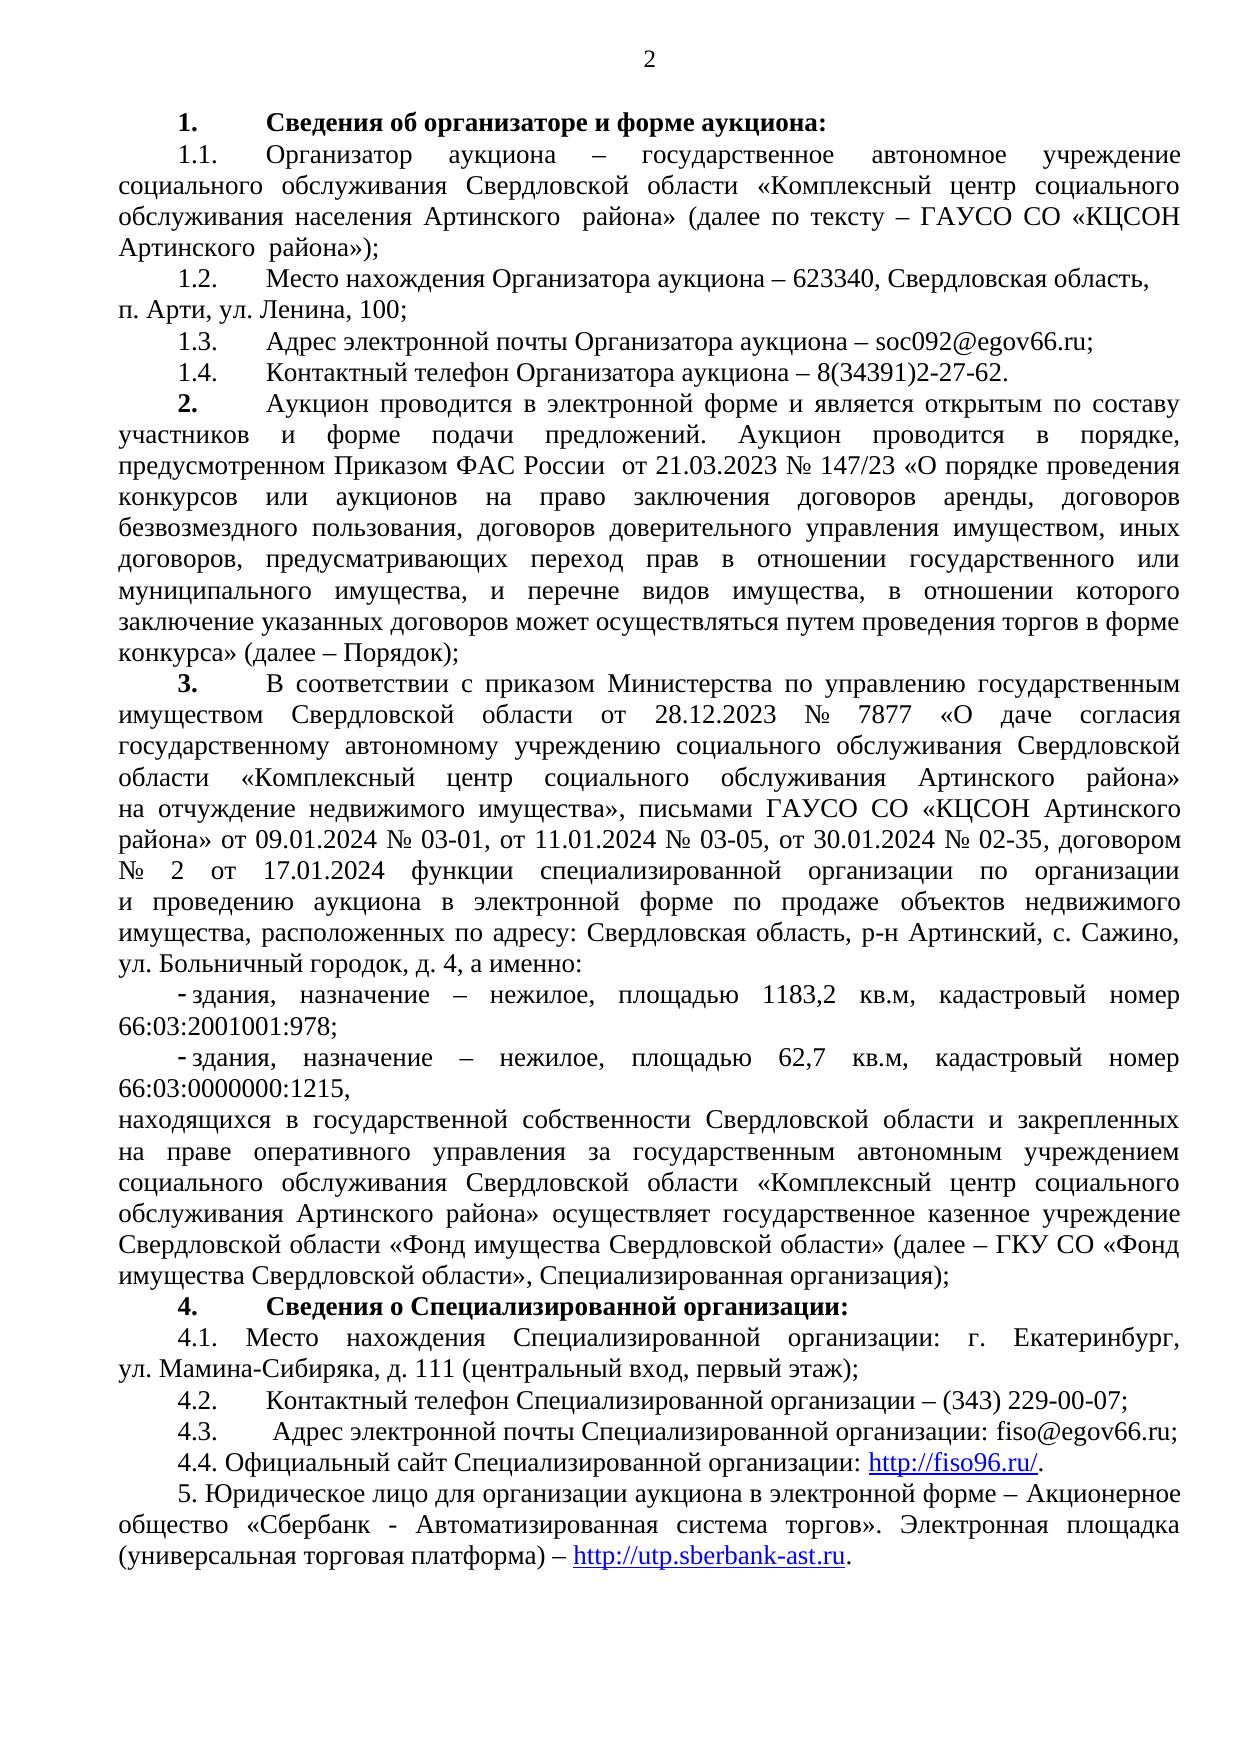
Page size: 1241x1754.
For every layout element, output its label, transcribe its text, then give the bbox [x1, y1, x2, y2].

text 1.4. Контактный телефон Организатора аукциона – 8(34391)2-27-62. [118, 356, 1181, 387]
list здания, назначение – нежилое, площадью 62,7 кв.м, кадастровый номер 66:03:0000000:1215, [118, 1041, 1181, 1103]
text 4.3. Адрес электронной почты Специализированной организации: fiso@egov66.ru; [118, 1415, 996, 1446]
text 4.1. Место нахождения Специализированной организации: г. Екатеринбург, ул. Мамина-Сибиряка, д. 111 (центральный вход, первый этаж); [118, 1321, 1181, 1384]
text 4.4. Официальный сайт Специализированной организации: http://fiso96.ru/. [118, 1446, 1181, 1477]
text 3. В соответствии c приказом Министерства по управлению государственным имуществом Свердловской области от 28.12.2023 № 7877 «О даче согласия государственному автономному учреждению социального обслуживания Свердловской области «Комплексный центр социального обслуживания Артинского района» на отчуждение недвижимого имущества», письмами ГАУСО СО «КЦСОН Артинского района» от 09.01.2024 № 03-01, от 11.01.2024 № 03-05, от 30.01.2024 № 02-35, договором № 2 от 17.01.2024 функции специализированной организации по организации и проведению аукциона в электронной форме по продаже объектов недвижимого имущества, расположенных по адресу: Свердловская область, р-н Артинский, с. Сажино, ул. Больничный городок, д. 4, а именно: [118, 667, 1181, 979]
text 4.2. Контактный телефон Специализированной организации – (343) 229-00-07; [118, 1384, 1181, 1415]
list здания, назначение – нежилое, площадью 1183,2 кв.м, кадастровый номер 66:03:2001001:978; [118, 979, 1181, 1041]
text 2. Аукцион проводится в электронной форме и является открытым по составу участников и форме подачи предложений. Аукцион проводится в порядке, предусмотренном Приказом ФАС России от 21.03.2023 № 147/23 «О порядке проведения конкурсов или аукционов на право заключения договоров аренды, договоров безвозмездного пользования, договоров доверительного управления имуществом, иных договоров, предусматривающих переход прав в отношении государственного или муниципального имущества, и перечне видов имущества, в отношении которого заключение указанных договоров может осуществляться путем проведения торгов в форме конкурса» (далее – Порядок); [118, 387, 1181, 667]
text 1.2. Место нахождения Организатора аукциона – 623340, Свердловская область, п. Арти, ул. Ленина, 100; [118, 262, 1181, 324]
text 1.1. Организатор аукциона – государственное автономное учреждение социального обслуживания Свердловской области «Комплексный центр социального обслуживания населения Артинского района» (далее по тексту – ГАУСО СО «КЦСОН Артинского района»); [118, 138, 1181, 262]
text 4. Сведения о Специализированной организации: [118, 1290, 1181, 1321]
subtitle находящихся в государственной собственности Свердловской области и закрепленных на праве оперативного управления за государственным автономным учреждением социального обслуживания Свердловской области «Комплексный центр социального обслуживания Артинского района» осуществляет государственное казенное учреждение Свердловской области «Фонд имущества Свердловской области» (далее – ГКУ СО «Фонд имущества Свердловской области», Специализированная организация); [118, 1103, 1181, 1290]
text 1. Сведения об организаторе и форме аукциона: [118, 107, 1181, 138]
text 1.3. Адрес электронной почты Организатора аукциона – soc092@egov66.ru; [118, 324, 1181, 356]
text 5. Юридическое лицо для организации аукциона в электронной форме – Акционерное общество «Сбербанк - Автоматизированная система торгов». Электронная площадка (универсальная торговая платформа) – http://utp.sberbank-ast.ru. [118, 1477, 1181, 1571]
